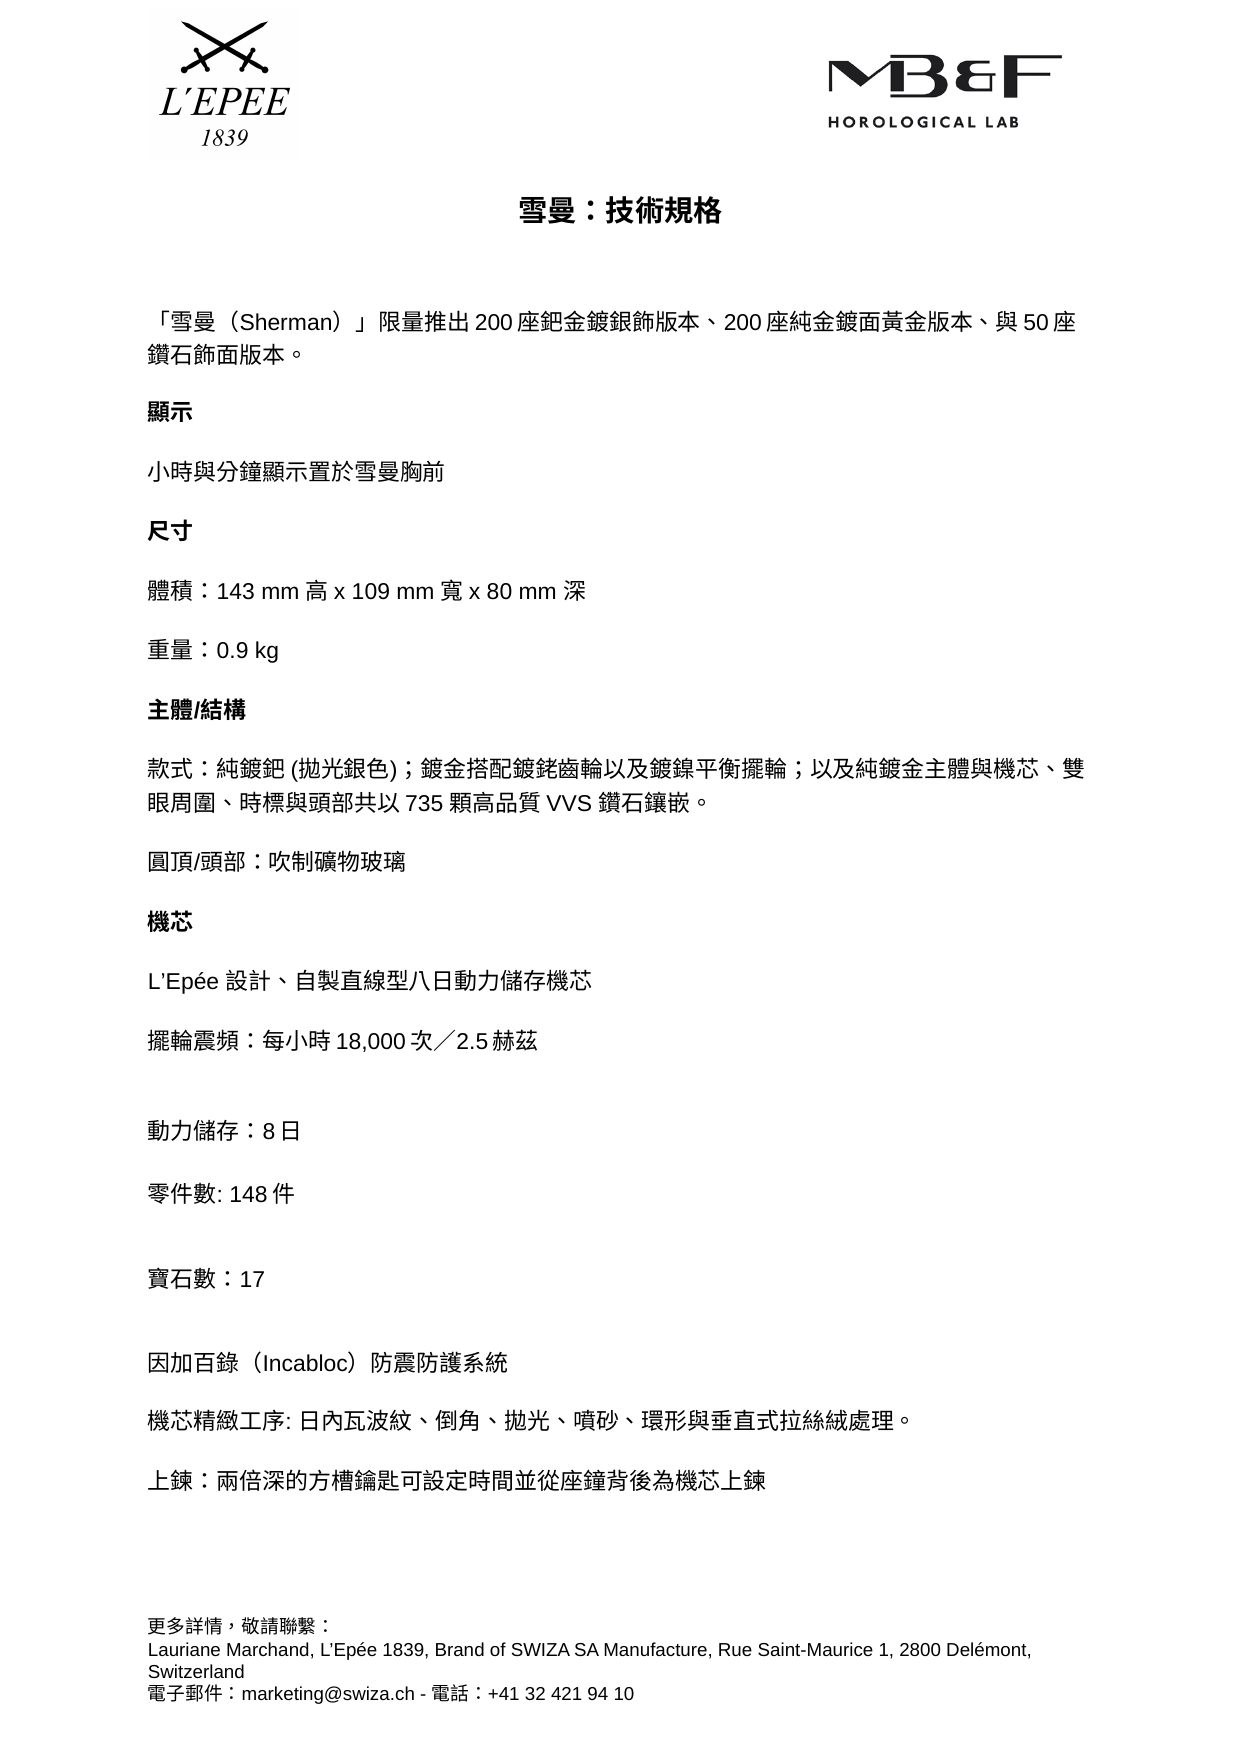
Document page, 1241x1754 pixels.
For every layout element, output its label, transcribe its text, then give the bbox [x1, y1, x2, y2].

text 尺寸 [148, 487, 1092, 546]
text 擺輪震頻：每小時18,000次／2.5赫茲 [148, 1023, 1092, 1056]
text 雪曼：技術規格 [148, 187, 1092, 230]
text 重量：0.9 kg [148, 606, 1092, 665]
text 零件數: 148件 [148, 1176, 1092, 1209]
text 動力儲存：8日 [148, 1082, 1092, 1146]
text 小時與分鐘顯示置於雪曼胸前 [148, 453, 1092, 487]
text 上鍊：兩倍深的方槽鑰匙可設定時間並從座鐘背後為機芯上鍊 [148, 1462, 1092, 1496]
text 顯示 [148, 394, 1092, 427]
text 因加百錄（Incabloc）防震防護系統 [148, 1319, 1092, 1378]
picture [826, 43, 1064, 133]
text 「雪曼（Sherman）」限量推出200座鈀金鍍銀飾版本、200座純金鍍面黃金版本、與50座鑽石飾面版本。 [148, 303, 1092, 370]
text 機芯 [148, 904, 1092, 937]
text 寶石數：17 [148, 1234, 1092, 1294]
picture [148, 7, 300, 160]
text 體積：143 mm 高 x 109 mm 寬 x 80 mm 深 [148, 546, 1092, 606]
text 圓頂/頭部：吹制礦物玻璃 [148, 844, 1092, 877]
text 款式：純鍍鈀 (拋光銀色)；鍍金搭配鍍銠齒輪以及鍍鎳平衡擺輪；以及純鍍金主體與機芯、雙眼周圍、時標與頭部共以 735 顆高品質 VVS 鑽石鑲嵌。 [148, 751, 1092, 818]
text 主體/結構 [148, 692, 1092, 725]
text L’Epée 設計、自製直線型八日動力儲存機芯 [148, 963, 1092, 996]
text 機芯精緻工序: 日內瓦波紋、倒角、拋光、噴砂、環形與垂直式拉絲絨處理。 [148, 1405, 1092, 1436]
